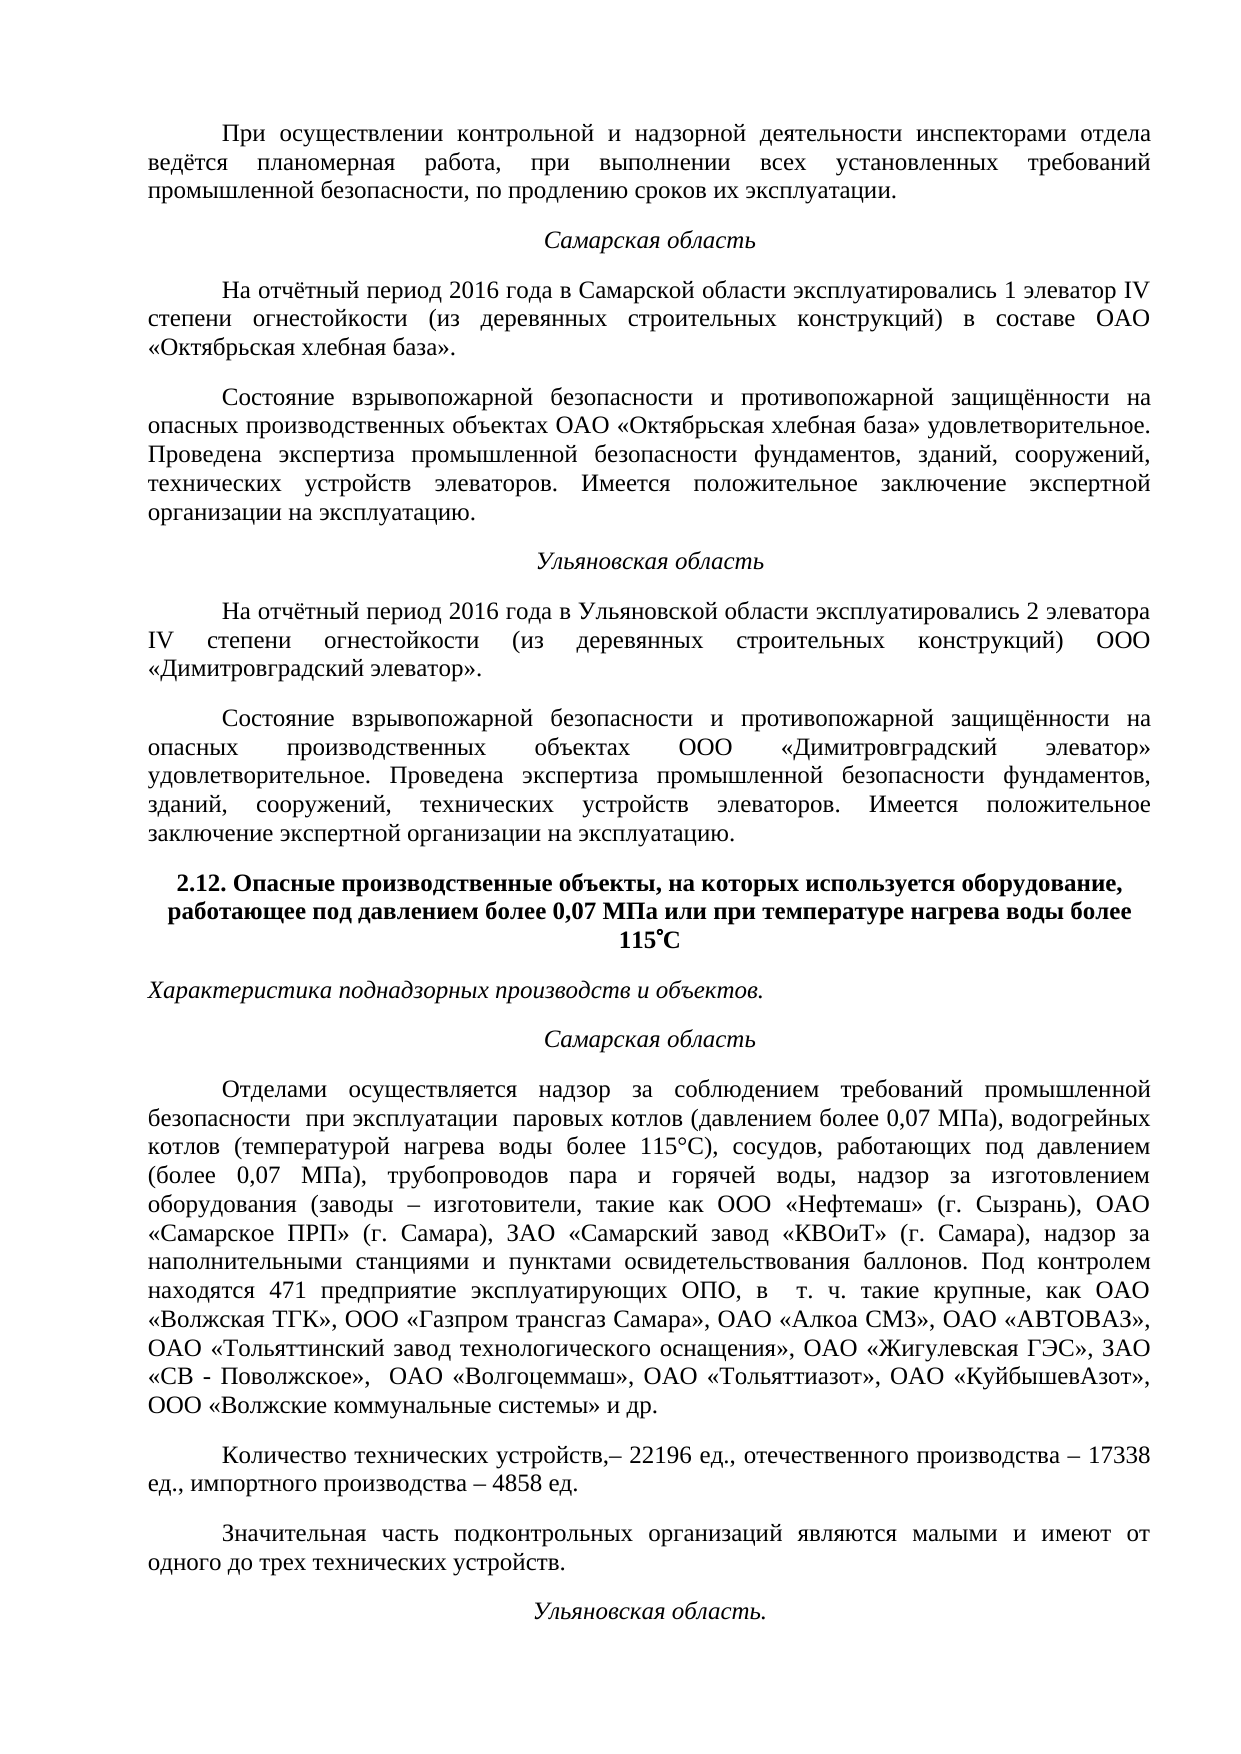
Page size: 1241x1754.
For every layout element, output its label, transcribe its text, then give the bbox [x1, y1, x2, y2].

text Отделами осуществляется надзор за соблюдением требований промышленной безопасности при эксплуатации паровых котлов (давлением более 0,07 МПа), водогрейных котлов (температурой нагрева воды более 115°С), сосудов, работающих под давлением (более 0,07 МПа), трубопроводов пара и горячей воды, надзор за изготовлением оборудования (заводы – изготовители, такие как ООО «Нефтемаш» (г. Сызрань), ОАО «Самарское ПРП» (г. Самара), ЗАО «Самарский завод «КВОиТ» (г. Самара), надзор за наполнительными станциями и пунктами освидетельствования баллонов. Под контролем находятся 471 предприятие эксплуатирующих ОПО, в т. ч. такие крупные, как ОАО «Волжская ТГК», ООО «Газпром трансгаз Самара», ОАО «Алкоа СМЗ», ОАО «АВТОВАЗ», ОАО «Тольяттинский завод технологического оснащения», ОАО «Жигулевская ГЭС», ЗАО «СВ - Поволжское», ОАО «Волгоцеммаш», ОАО «Тольяттиазот», ОАО «КуйбышевАзот», ООО «Волжские коммунальные системы» и др. [148, 1074, 1152, 1419]
text Состояние взрывопожарной безопасности и противопожарной защищённости на опасных производственных объектах ООО «Димитровградский элеватор» удовлетворительное. Проведена экспертиза промышленной безопасности фундаментов, зданий, сооружений, технических устройств элеваторов. Имеется положительное заключение экспертной организации на эксплуатацию. [148, 703, 1152, 847]
text Характеристика поднадзорных производств и объектов. [148, 975, 1152, 1003]
text Количество технических устройств,– 22196 ед., отечественного производства – 17338 ед., импортного производства – 4858 ед. [148, 1440, 1152, 1497]
text Состояние взрывопожарной безопасности и противопожарной защищённости на опасных производственных объектах ОАО «Октябрьская хлебная база» удовлетворительное. Проведена экспертиза промышленной безопасности фундаментов, зданий, сооружений, технических устройств элеваторов. Имеется положительное заключение экспертной организации на эксплуатацию. [148, 382, 1152, 526]
text При осуществлении контрольной и надзорной деятельности инспекторами отдела ведётся планомерная работа, при выполнении всех установленных требований промышленной безопасности, по продлению сроков их эксплуатации. [148, 118, 1152, 204]
text Ульяновская область. [148, 1596, 1152, 1625]
text На отчётный период 2016 года в Ульяновской области эксплуатировались 2 элеватора IV степени огнестойкости (из деревянных строительных конструкций) ООО «Димитровградский элеватор». [148, 596, 1152, 682]
text Значительная часть подконтрольных организаций являются малыми и имеют от одного до трех технических устройств. [148, 1518, 1152, 1576]
text Ульяновская область [148, 546, 1152, 575]
text 2.12. Опасные производственные объекты, на которых используется оборудование, работающее под давлением более 0,07 МПа или при температуре нагрева воды более 115С [148, 868, 1152, 954]
text Самарская область [148, 225, 1152, 254]
text Самарская область [148, 1024, 1152, 1053]
text На отчётный период 2016 года в Самарской области эксплуатировались 1 элеватор IV степени огнестойкости (из деревянных строительных конструкций) в составе ОАО «Октябрьская хлебная база». [148, 275, 1152, 361]
